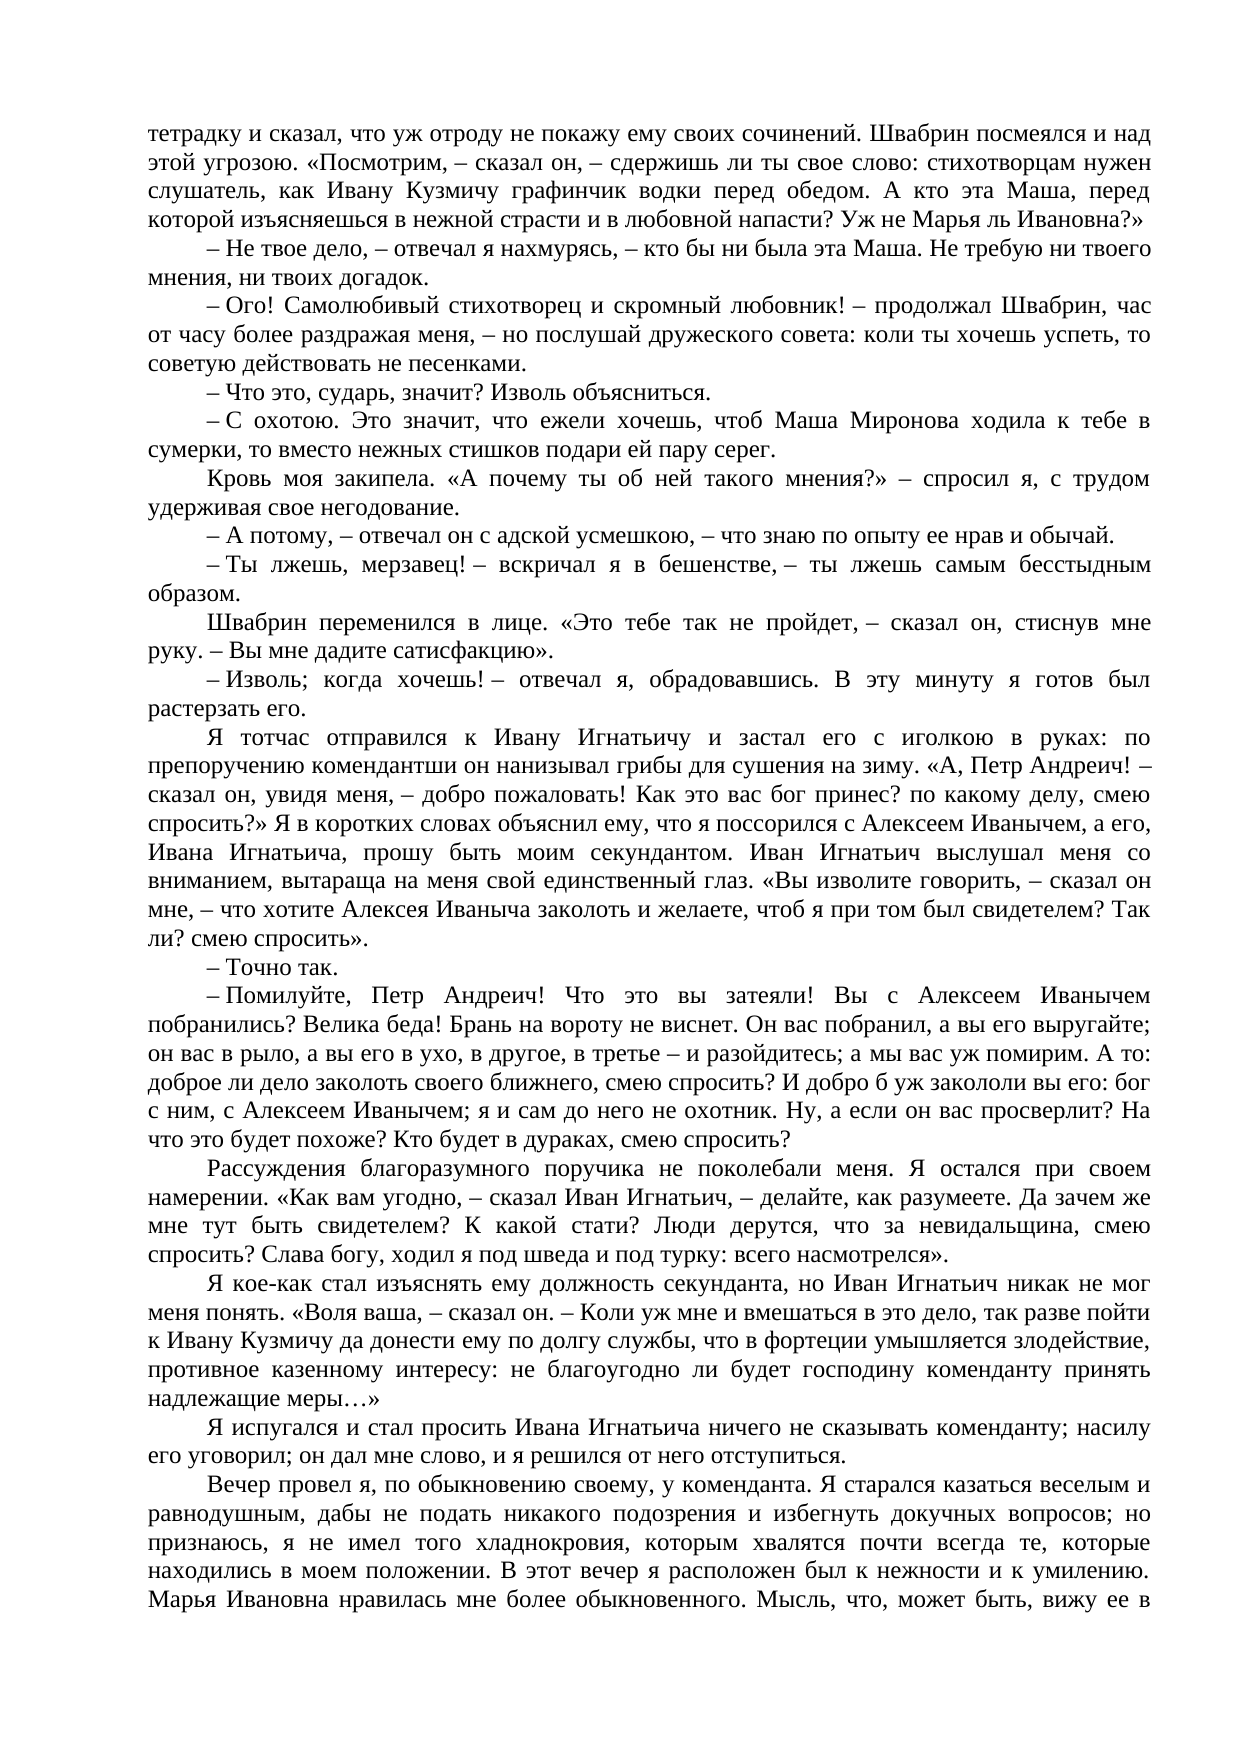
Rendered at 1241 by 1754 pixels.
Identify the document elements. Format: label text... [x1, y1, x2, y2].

text Я испугался и стал просить Ивана Игнатьича ничего не сказывать коменданту; насилу его уговорил; он дал мне слово, и я решился от него отступиться. [148, 1412, 1152, 1469]
text – Точно так. [148, 952, 1152, 981]
text – Помилуйте, Петр Андреич! Что это вы затеяли! Вы с Алексеем Иванычем побранились? Велика беда! Брань на вороту не виснет. Он вас побранил, а вы его выругайте; он вас в рыло, а вы его в ухо, в другое, в третье – и разойдитесь; а мы вас уж помирим. А то: доброе ли дело заколоть своего ближнего, смею спросить? И добро б уж закололи вы его: бог с ним, с Алексеем Иванычем; я и сам до него не охотник. Ну, а если он вас просверлит? На что это будет похоже? Кто будет в дураках, смею спросить? [148, 981, 1152, 1153]
text Кровь моя закипела. «А почему ты об ней такого мнения?» – спросил я, с трудом удерживая свое негодование. [148, 463, 1152, 521]
text Швабрин переменился в лице. «Это тебе так не пройдет, – сказал он, стиснув мне руку. – Вы мне дадите сатисфакцию». [148, 607, 1152, 664]
text – Ты лжешь, мерзавец! – вскричал я в бешенстве, – ты лжешь самым бесстыдным образом. [148, 549, 1152, 607]
text – Что это, сударь, значит? Изволь объясниться. [148, 377, 1152, 406]
text – Не твое дело, – отвечал я нахмурясь, – кто бы ни была эта Маша. Не требую ни твоего мнения, ни твоих догадок. [148, 233, 1152, 291]
text Я тотчас отправился к Ивану Игнатьичу и застал его с иголкою в руках: по препоручению комендантши он нанизывал грибы для сушения на зиму. «А, Петр Андреич! – сказал он, увидя меня, – добро пожаловать! Как это вас бог принес? по какому делу, смею спросить?» Я в коротких словах объяснил ему, что я поссорился с Алексеем Иванычем, а его, Ивана Игнатьича, прошу быть моим секундантом. Иван Игнатьич выслушал меня со вниманием, вытараща на меня свой единственный глаз. «Вы изволите говорить, – сказал он мне, – что хотите Алексея Иваныча заколоть и желаете, чтоб я при том был свидетелем? Так ли? смею спросить». [148, 722, 1152, 952]
text – Ого! Самолюбивый стихотворец и скромный любовник! – продолжал Швабрин, час от часу более раздражая меня, – но послушай дружеского совета: коли ты хочешь успеть, то советую действовать не песенками. [148, 291, 1152, 377]
text – А потому, – отвечал он с адской усмешкою, – что знаю по опыту ее нрав и обычай. [148, 521, 1152, 549]
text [148, 1469, 1152, 1613]
text – Изволь; когда хочешь! – отвечал я, обрадовавшись. В эту минуту я готов был растерзать его. [148, 664, 1152, 722]
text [148, 118, 1152, 233]
text Я кое-как стал изъяснять ему должность секунданта, но Иван Игнатьич никак не мог меня понять. «Воля ваша, – сказал он. – Коли уж мне и вмешаться в это дело, так разве пойти к Ивану Кузмичу да донести ему по долгу службы, что в фортеции умышляется злодействие, противное казенному интересу: не благоугодно ли будет господину коменданту принять надлежащие меры…» [148, 1268, 1152, 1412]
text – С охотою. Это значит, что ежели хочешь, чтоб Маша Миронова ходила к тебе в сумерки, то вместо нежных стишков подари ей пару серег. [148, 406, 1152, 463]
text Рассуждения благоразумного поручика не поколебали меня. Я остался при своем намерении. «Как вам угодно, – сказал Иван Игнатьич, – делайте, как разумеете. Да зачем же мне тут быть свидетелем? К какой стати? Люди дерутся, что за невидальщина, смею спросить? Слава богу, ходил я под шведа и под турку: всего насмотрелся». [148, 1153, 1152, 1268]
